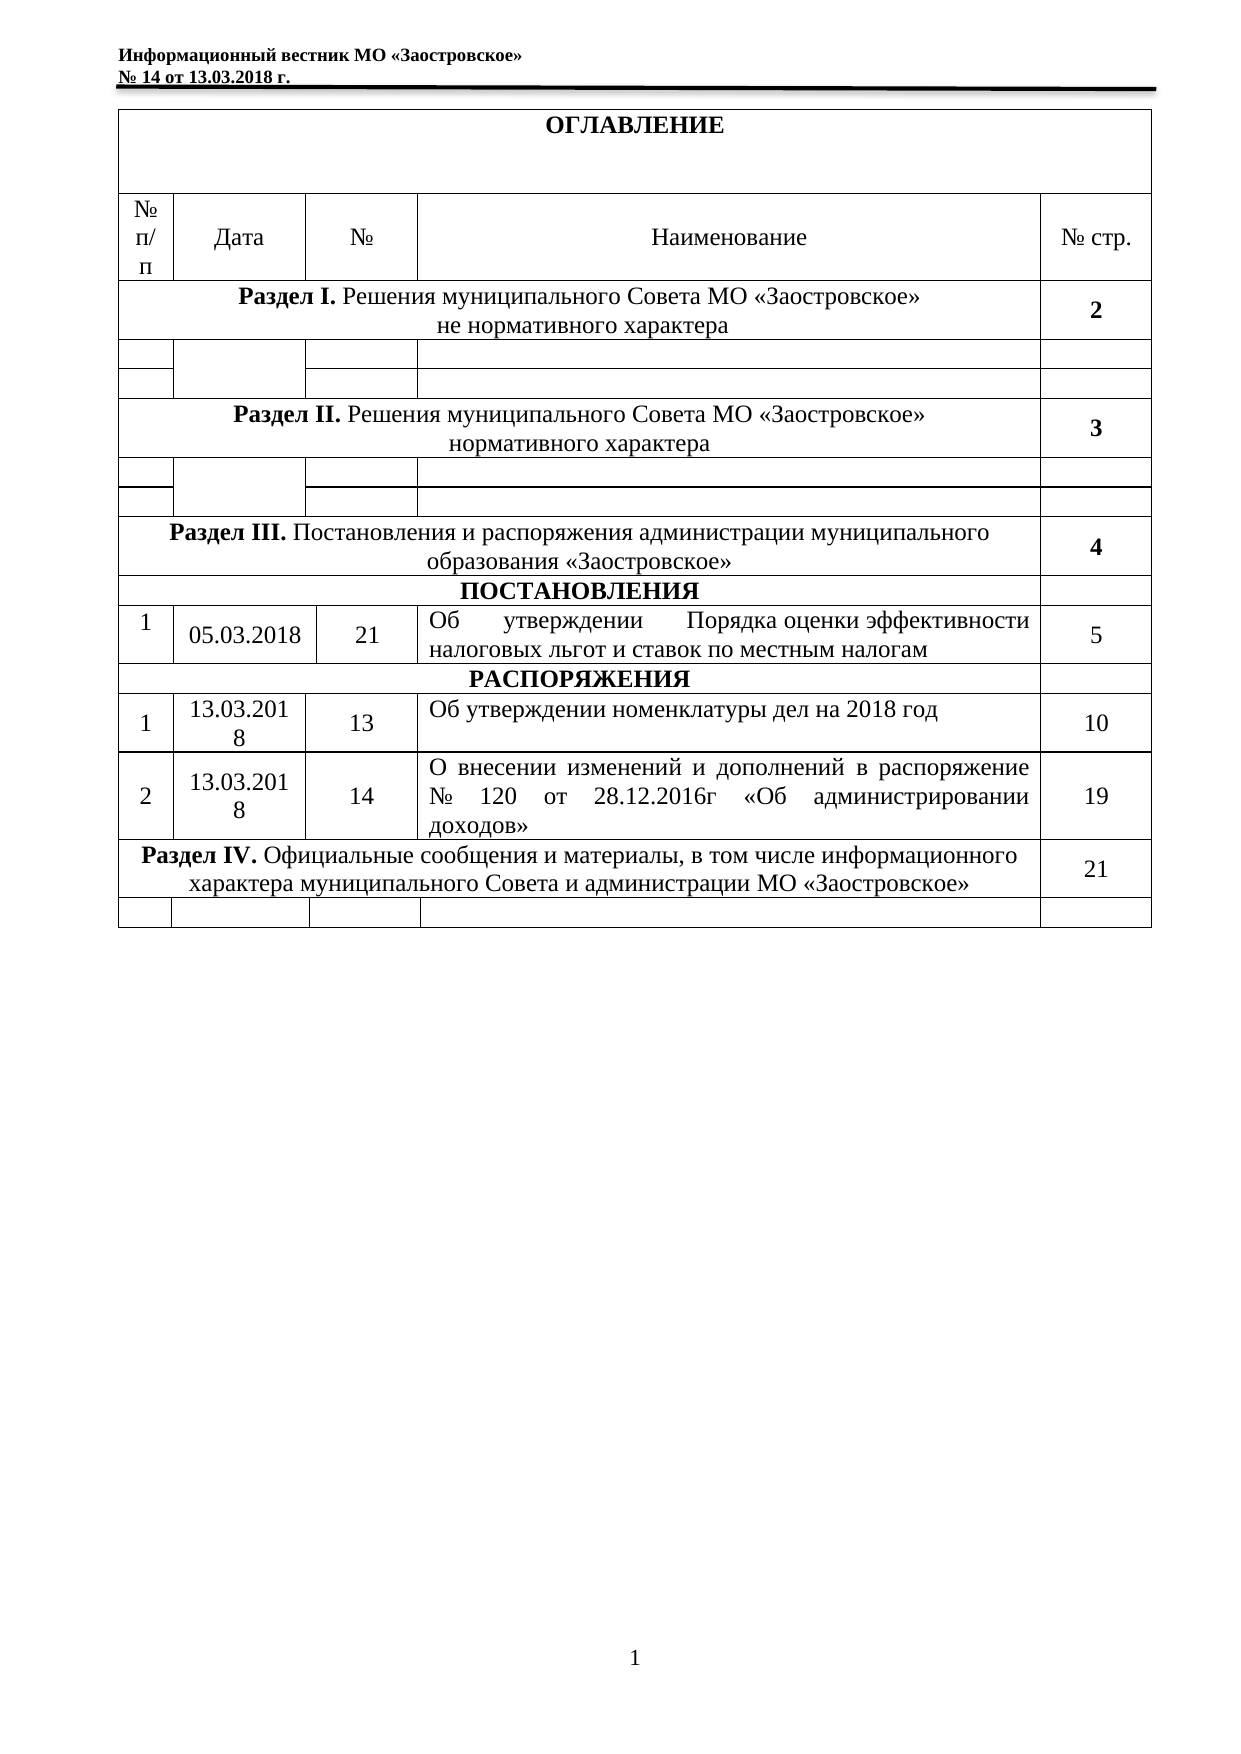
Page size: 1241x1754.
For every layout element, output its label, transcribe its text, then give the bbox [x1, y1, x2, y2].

table_cell Раздел I. Решения муниципального Совета МО «Заостровское» не нормативного характера [119, 281, 1040, 338]
table_cell 13.03.2018 [174, 753, 305, 839]
table_cell 14 [306, 753, 417, 839]
table_cell [119, 458, 173, 486]
table_cell [418, 458, 1040, 486]
table_cell 10 [1041, 694, 1151, 751]
table_cell Об утверждении номенклатуры дел на 2018 год [418, 694, 1040, 751]
table_cell [418, 488, 1040, 516]
table_cell № п/п [119, 194, 173, 280]
table_cell [418, 340, 1040, 368]
table_cell Раздел IV. Официальные сообщения и материалы, в том числе информационного характера муниципального Совета и администрации МО «Заостровское» [119, 840, 1040, 897]
table_cell [1041, 458, 1151, 486]
table_cell 21 [1041, 840, 1151, 897]
table_cell Об утверждении Порядка оценки эффективности налоговых льгот и ставок по местным налогам [418, 606, 1040, 663]
table_cell [1041, 340, 1151, 368]
table_cell № стр. [1041, 194, 1151, 280]
table_cell 3 [1041, 399, 1151, 457]
table_cell О внесении изменений и дополнений в распоряжение № 120 от 28.12.2016г «Об администрировании доходов» [418, 753, 1040, 839]
table_cell [172, 898, 309, 927]
table_cell 19 [1041, 753, 1151, 839]
table_cell 4 [1041, 517, 1151, 575]
table_header ОГЛАВЛЕНИЕ [119, 110, 1151, 193]
table_cell 1 [119, 606, 173, 663]
table_cell [119, 488, 173, 516]
table_cell [1041, 898, 1151, 927]
table_cell № [306, 194, 417, 280]
table_cell [418, 369, 1040, 398]
table_cell 05.03.2018 [174, 606, 316, 663]
table_cell [306, 458, 417, 486]
table_cell [306, 369, 417, 398]
table_cell 1 [119, 694, 173, 751]
table_cell 2 [119, 753, 173, 839]
table_cell 2 [1041, 281, 1151, 338]
table_cell [306, 340, 417, 368]
table_cell [119, 340, 173, 368]
table_cell [119, 369, 173, 398]
table_cell 13 [306, 694, 417, 751]
table_cell Раздел II. Решения муниципального Совета МО «Заостровское» нормативного характера [119, 399, 1040, 457]
table_cell [174, 340, 305, 398]
table_cell [306, 488, 417, 516]
table_cell [1041, 576, 1151, 604]
table_cell ПОСТАНОВЛЕНИЯ [119, 576, 1040, 604]
table_cell Дата [174, 194, 305, 280]
table_cell [1041, 664, 1151, 693]
table_cell Наименование [418, 194, 1040, 280]
table_cell [421, 898, 1040, 927]
table_cell [174, 458, 305, 516]
table_cell [119, 898, 171, 927]
table_cell 5 [1041, 606, 1151, 663]
table_cell [1041, 369, 1151, 398]
table_cell Раздел III. Постановления и распоряжения администрации муниципального образования «Заостровское» [119, 517, 1040, 575]
table_cell 13.03.2018 [174, 694, 305, 751]
table_cell [310, 898, 420, 927]
table_cell [1041, 488, 1151, 516]
table_cell РАСПОРЯЖЕНИЯ [119, 664, 1040, 693]
table_cell 21 [317, 606, 417, 663]
